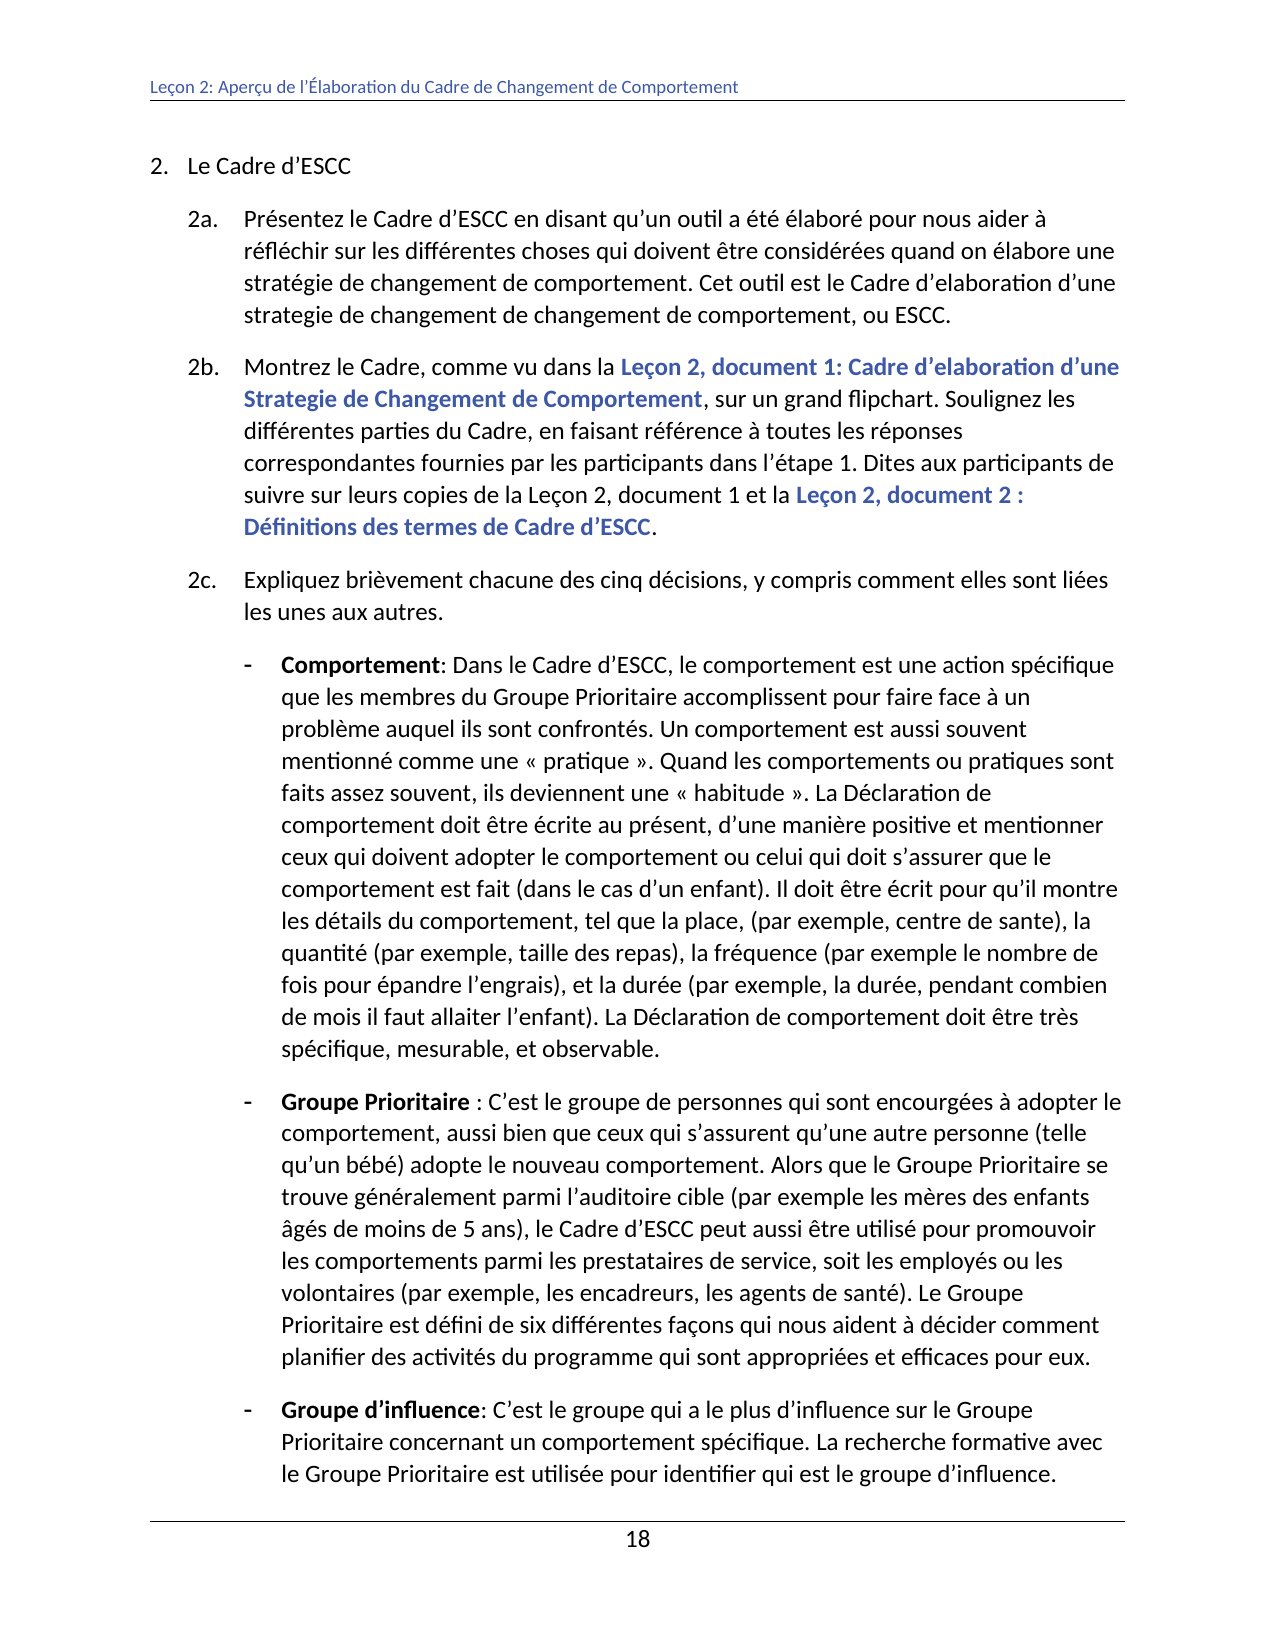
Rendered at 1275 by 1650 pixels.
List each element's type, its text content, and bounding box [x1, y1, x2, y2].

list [244, 1394, 1125, 1489]
list Comportement: Dans le Cadre d’ESCC, le comportement est une action spécifique que les membres du Groupe Prioritaire accomplissent pour faire face à un problème auquel ils sont confrontés. Un comportement est aussi souvent mentionné comme une « pratique ». Quand les comportements ou pratiques sont faits assez souvent, ils deviennent une « habitude ». La Déclaration de comportement doit être écrite au présent, d’une manière positive et mentionner ceux qui doivent adopter le comportement ou celui qui doit s’assurer que le comportement est fait (dans le cas d’un enfant). Il doit être écrit pour qu’il montre les détails du comportement, tel que la place, (par exemple, centre de sante), la quantité (par exemple, taille des repas), la fréquence (par exemple le nombre de fois pour épandre l’engrais), et la durée (par exemple, la durée, pendant combien de mois il faut allaiter l’enfant). La Déclaration de comportement doit être très spécifique, mesurable, et observable. [244, 649, 1125, 1063]
list Groupe Prioritaire : C’est le groupe de personnes qui sont encourgées à adopter le comportement, aussi bien que ceux qui s’assurent qu’une autre personne (telle qu’un bébé) adopte le nouveau comportement. Alors que le Groupe Prioritaire se trouve généralement parmi l’auditoire cible (par exemple les mères des enfants âgés de moins de 5 ans), le Cadre d’ESCC peut aussi être utilisé pour promouvoir les comportements parmi les prestataires de service, soit les employés ou les volontaires (par exemple, les encadreurs, les agents de santé). Le Groupe Prioritaire est défini de six différentes façons qui nous aident à décider comment planifier des activités du programme qui sont appropriées et efficaces pour eux. [244, 1086, 1125, 1372]
text 2. Le Cadre d’ESCC [150, 150, 1125, 181]
text 2a. Présentez le Cadre d’ESCC en disant qu’un outil a été élaboré pour nous aider à réfléchir sur les différentes choses qui doivent être considérées quand on élabore une stratégie de changement de comportement. Cet outil est le Cadre d’elaboration d’une strategie de changement de changement de comportement, ou ESCC. [187, 203, 1125, 329]
text 2c. Expliquez brièvement chacune des cinq décisions, y compris comment elles sont liées les unes aux autres. [187, 564, 1125, 627]
text 2b. Montrez le Cadre, comme vu dans la Leçon 2, document 1: Cadre d’elaboration d’une Strategie de Changement de Comportement, sur un grand flipchart. Soulignez les différentes parties du Cadre, en faisant référence à toutes les réponses correspondantes fournies par les participants dans l’étape 1. Dites aux participants de suivre sur leurs copies de la Leçon 2, document 1 et la Leçon 2, document 2 : Définitions des termes de Cadre d’ESCC. [187, 352, 1125, 542]
